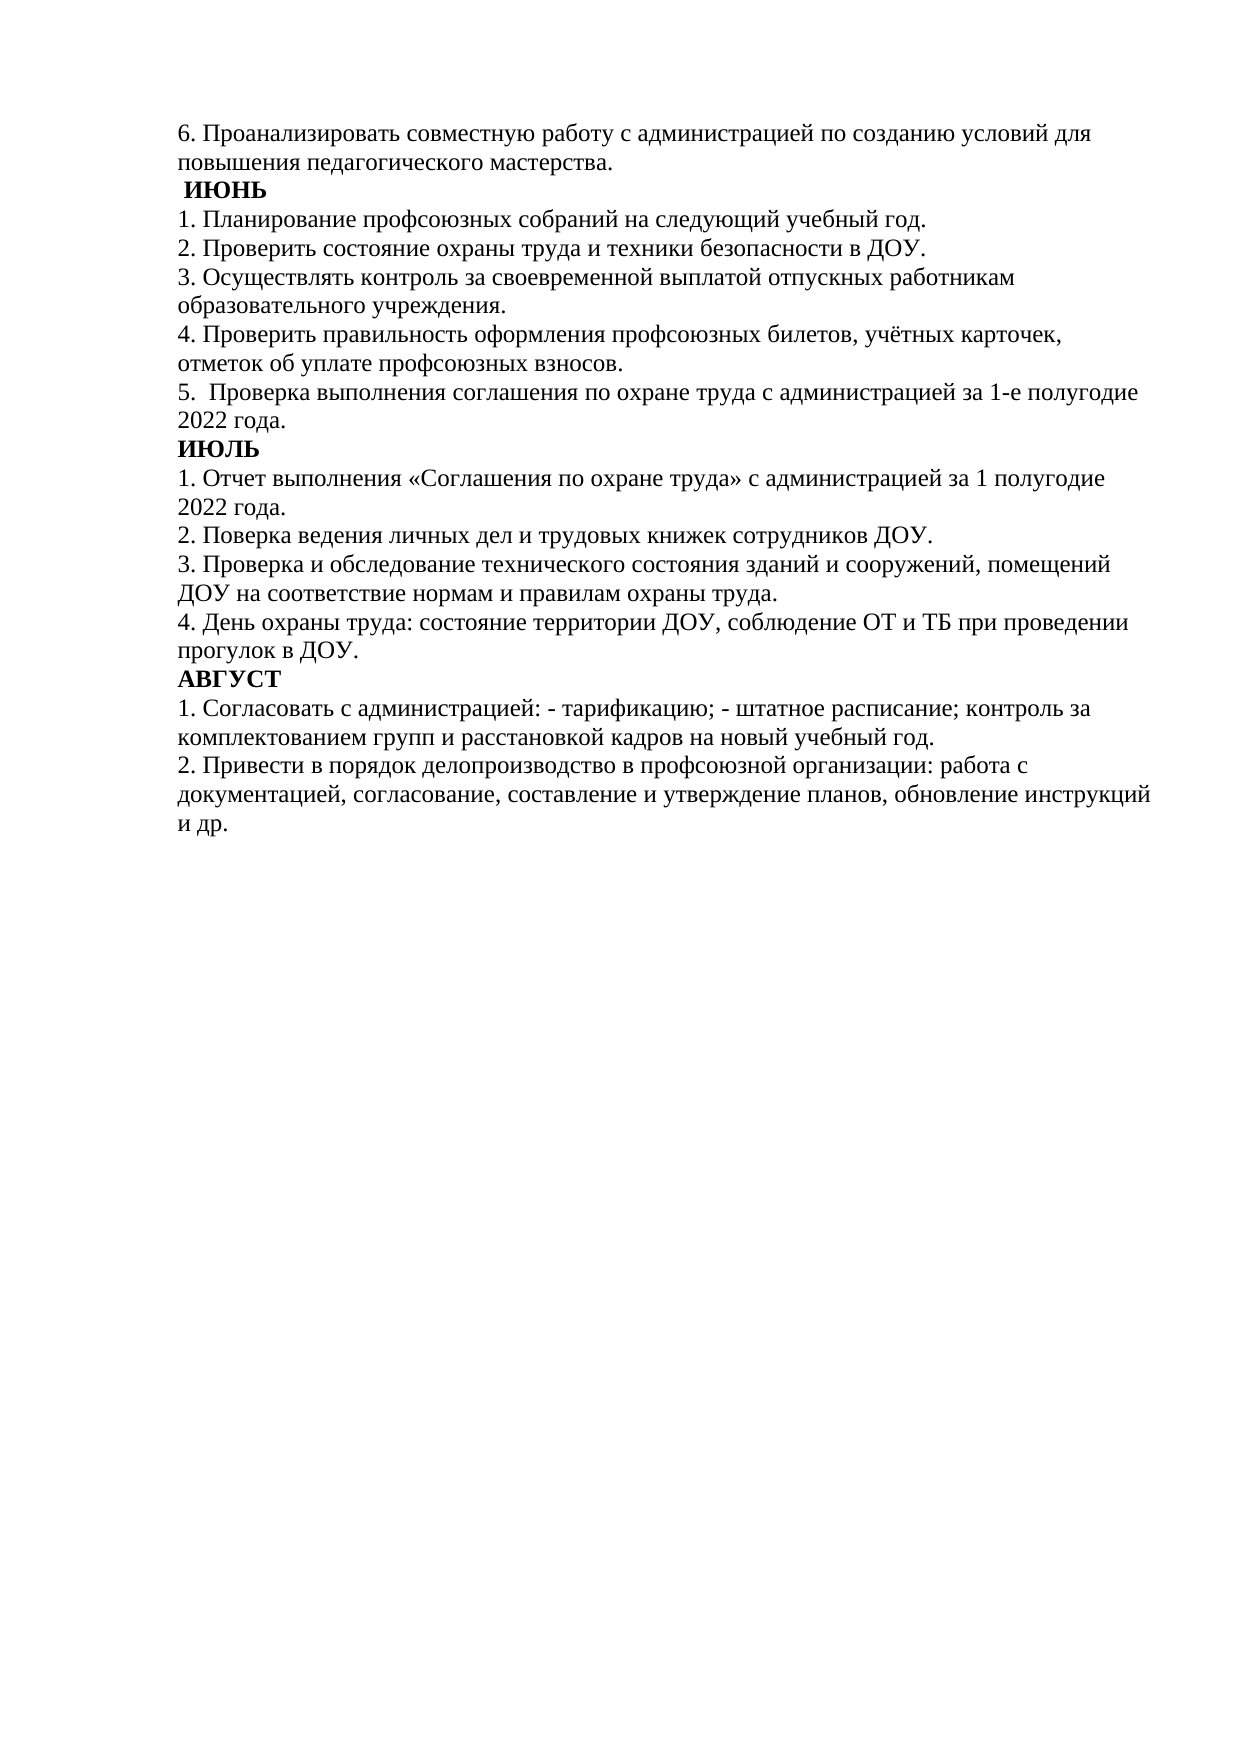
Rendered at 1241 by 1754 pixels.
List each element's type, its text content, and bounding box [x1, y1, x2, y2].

text 4. День охраны труда: состояние территории ДОУ, соблюдение ОТ и ТБ при проведении прогулок в ДОУ. [177, 607, 1152, 664]
text 1. Отчет выполнения «Соглашения по охране труда» с администрацией за 1 полугодие 2022 года. [177, 463, 1152, 521]
text 1. Планирование профсоюзных собраний на следующий учебный год. [177, 204, 1152, 233]
text 3. Осуществлять контроль за своевременной выплатой отпускных работникам образовательного учреждения. [177, 262, 1152, 319]
text ИЮНЬ [177, 176, 1152, 204]
text 2. Проверить состояние охраны труда и техники безопасности в ДОУ. [177, 233, 1152, 262]
text 2. Поверка ведения личных дел и трудовых книжек сотрудников ДОУ. [177, 521, 1152, 549]
text 6. Проанализировать совместную работу с администрацией по созданию условий для повышения педагогического мастерства. [177, 118, 1152, 176]
text 5. Проверка выполнения соглашения по охране труда с администрацией за 1-е полугодие 2022 года. [177, 377, 1152, 434]
text 3. Проверка и обследование технического состояния зданий и сооружений, помещений ДОУ на соответствие нормам и правилам охраны труда. [177, 549, 1152, 607]
text АВГУСТ [177, 664, 1152, 693]
text 2. Привести в порядок делопроизводство в профсоюзной организации: работа с документацией, согласование, составление и утверждение планов, обновление инструкций и др. [177, 751, 1152, 837]
text ИЮЛЬ [177, 434, 1152, 463]
text 1. Согласовать с администрацией: - тарификацию; - штатное расписание; контроль за комплектованием групп и расстановкой кадров на новый учебный год. [177, 693, 1152, 751]
text 4. Проверить правильность оформления профсоюзных билетов, учётных карточек, отметок об уплате профсоюзных взносов. [177, 319, 1152, 377]
